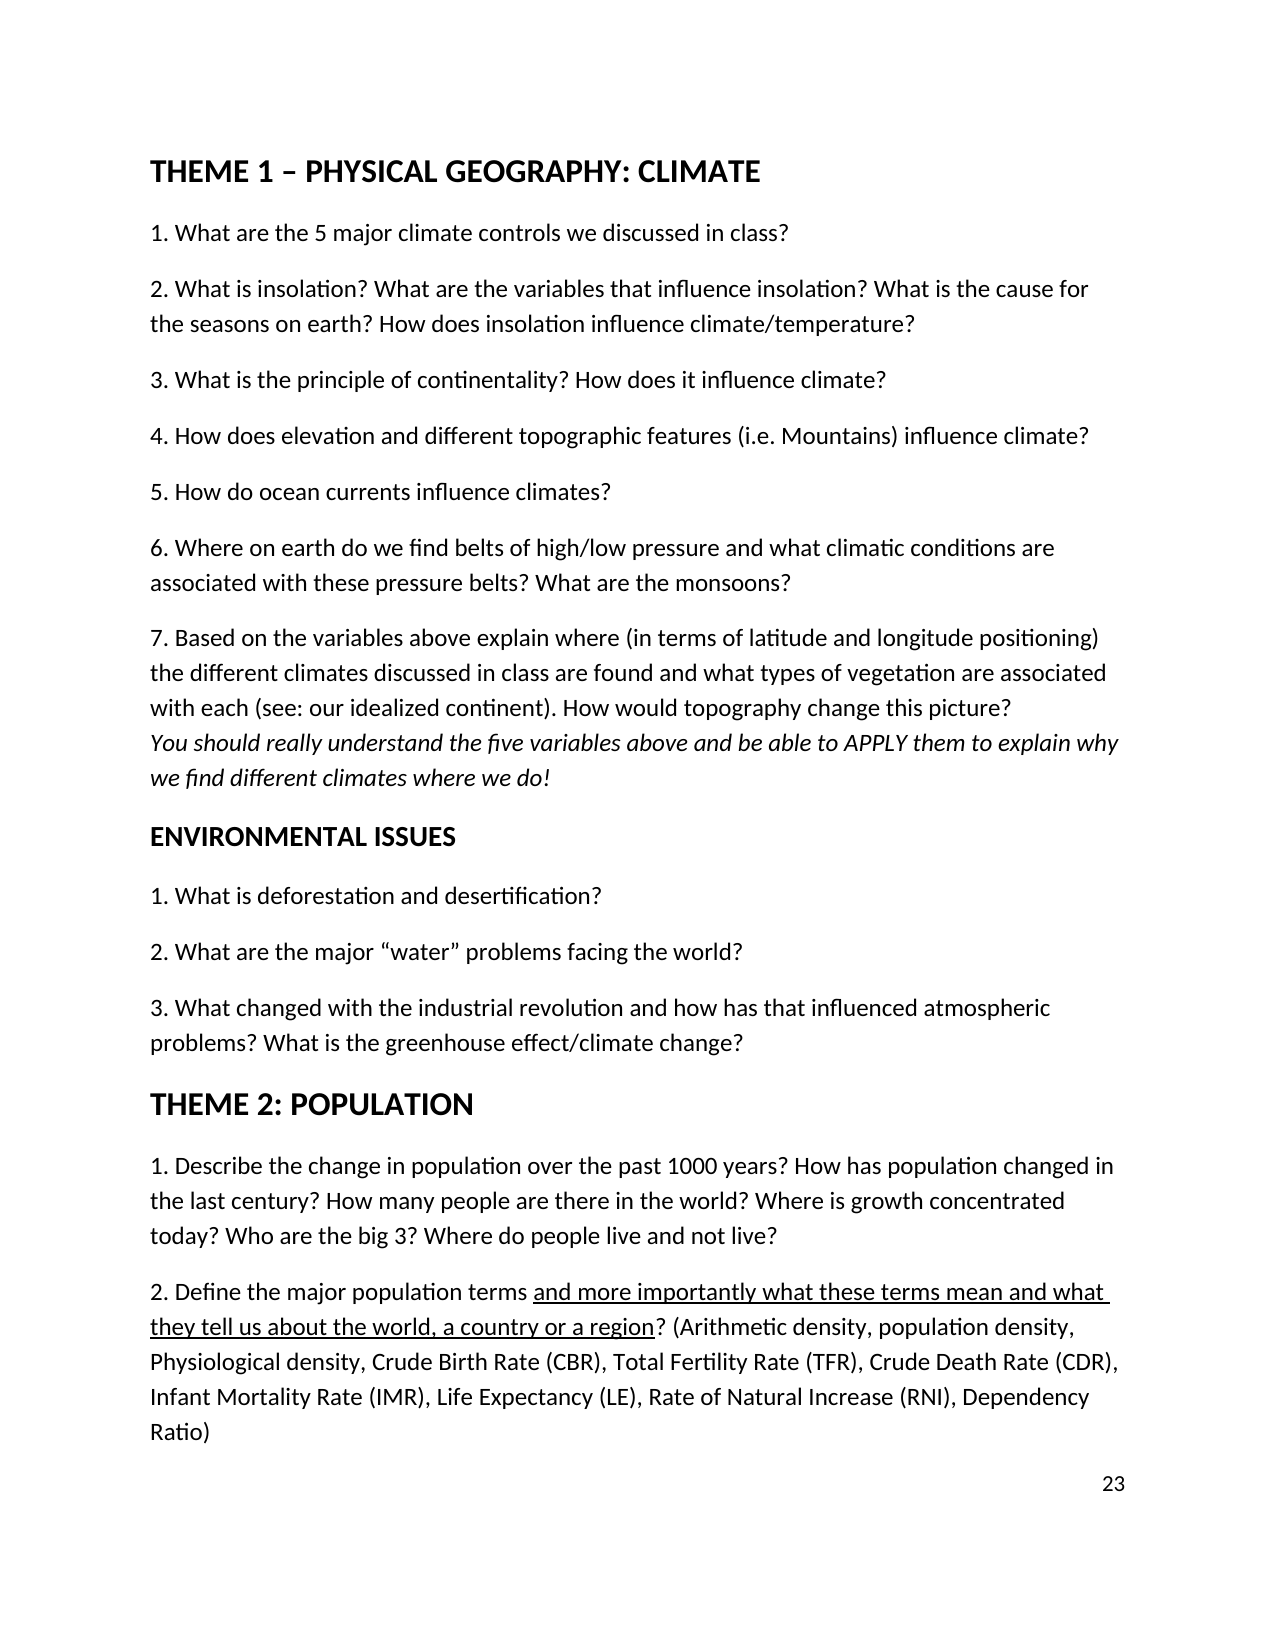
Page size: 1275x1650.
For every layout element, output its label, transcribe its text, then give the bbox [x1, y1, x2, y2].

text 7. Based on the variables above explain where (in terms of latitude and longitude positioning) the different climates discussed in class are found and what types of vegetation are associated with each (see: our idealized continent). How would topography change this picture? [150, 623, 1125, 723]
text 1. Describe the change in population over the past 1000 years? How has population changed in the last century? How many people are there in the world? Where is growth concentrated today? Who are the big 3? Where do people live and not live? [150, 1150, 1125, 1251]
text THEME 2: POPULATION [150, 1083, 1125, 1123]
text 4. How does elevation and different topographic features (i.e. Mountains) influence climate? [150, 420, 1125, 451]
text 6. Where on earth do we find belts of high/low pressure and what climatic conditions are associated with these pressure belts? What are the monsoons? [150, 532, 1125, 597]
text 2. What are the major “water” problems facing the world? [150, 936, 1125, 967]
text 5. How do ocean currents influence climates? [150, 476, 1125, 506]
text 1. What are the 5 major climate controls we discussed in class? [150, 218, 1125, 248]
text ENVIRONMENTAL ISSUES [150, 818, 1125, 854]
text 3. What changed with the industrial revolution and how has that influenced atmospheric problems? What is the greenhouse effect/climate change? [150, 992, 1125, 1057]
text 2. What is insolation? What are the variables that influence insolation? What is the cause for the seasons on earth? How does insolation influence climate/temperature? [150, 273, 1125, 339]
text 1. What is deforestation and desertification? [150, 880, 1125, 911]
text 2. Define the major population terms and more importantly what these terms mean and what they tell us about the world, a country or a region? (Arithmetic density, population density, Physiological density, Crude Birth Rate (CBR), Total Fertility Rate (TFR), Crude Death Rate (CDR), Infant Mortality Rate (IMR), Life Expectancy (LE), Rate of Natural Increase (RNI), Dependency Ratio) [150, 1276, 1125, 1447]
text You should really understand the five variables above and be able to APPLY them to explain why we find different climates where we do! [150, 728, 1125, 793]
text THEME 1 – PHYSICAL GEOGRAPHY: CLIMATE [150, 150, 1125, 191]
text 3. What is the principle of continentality? How does it influence climate? [150, 364, 1125, 395]
